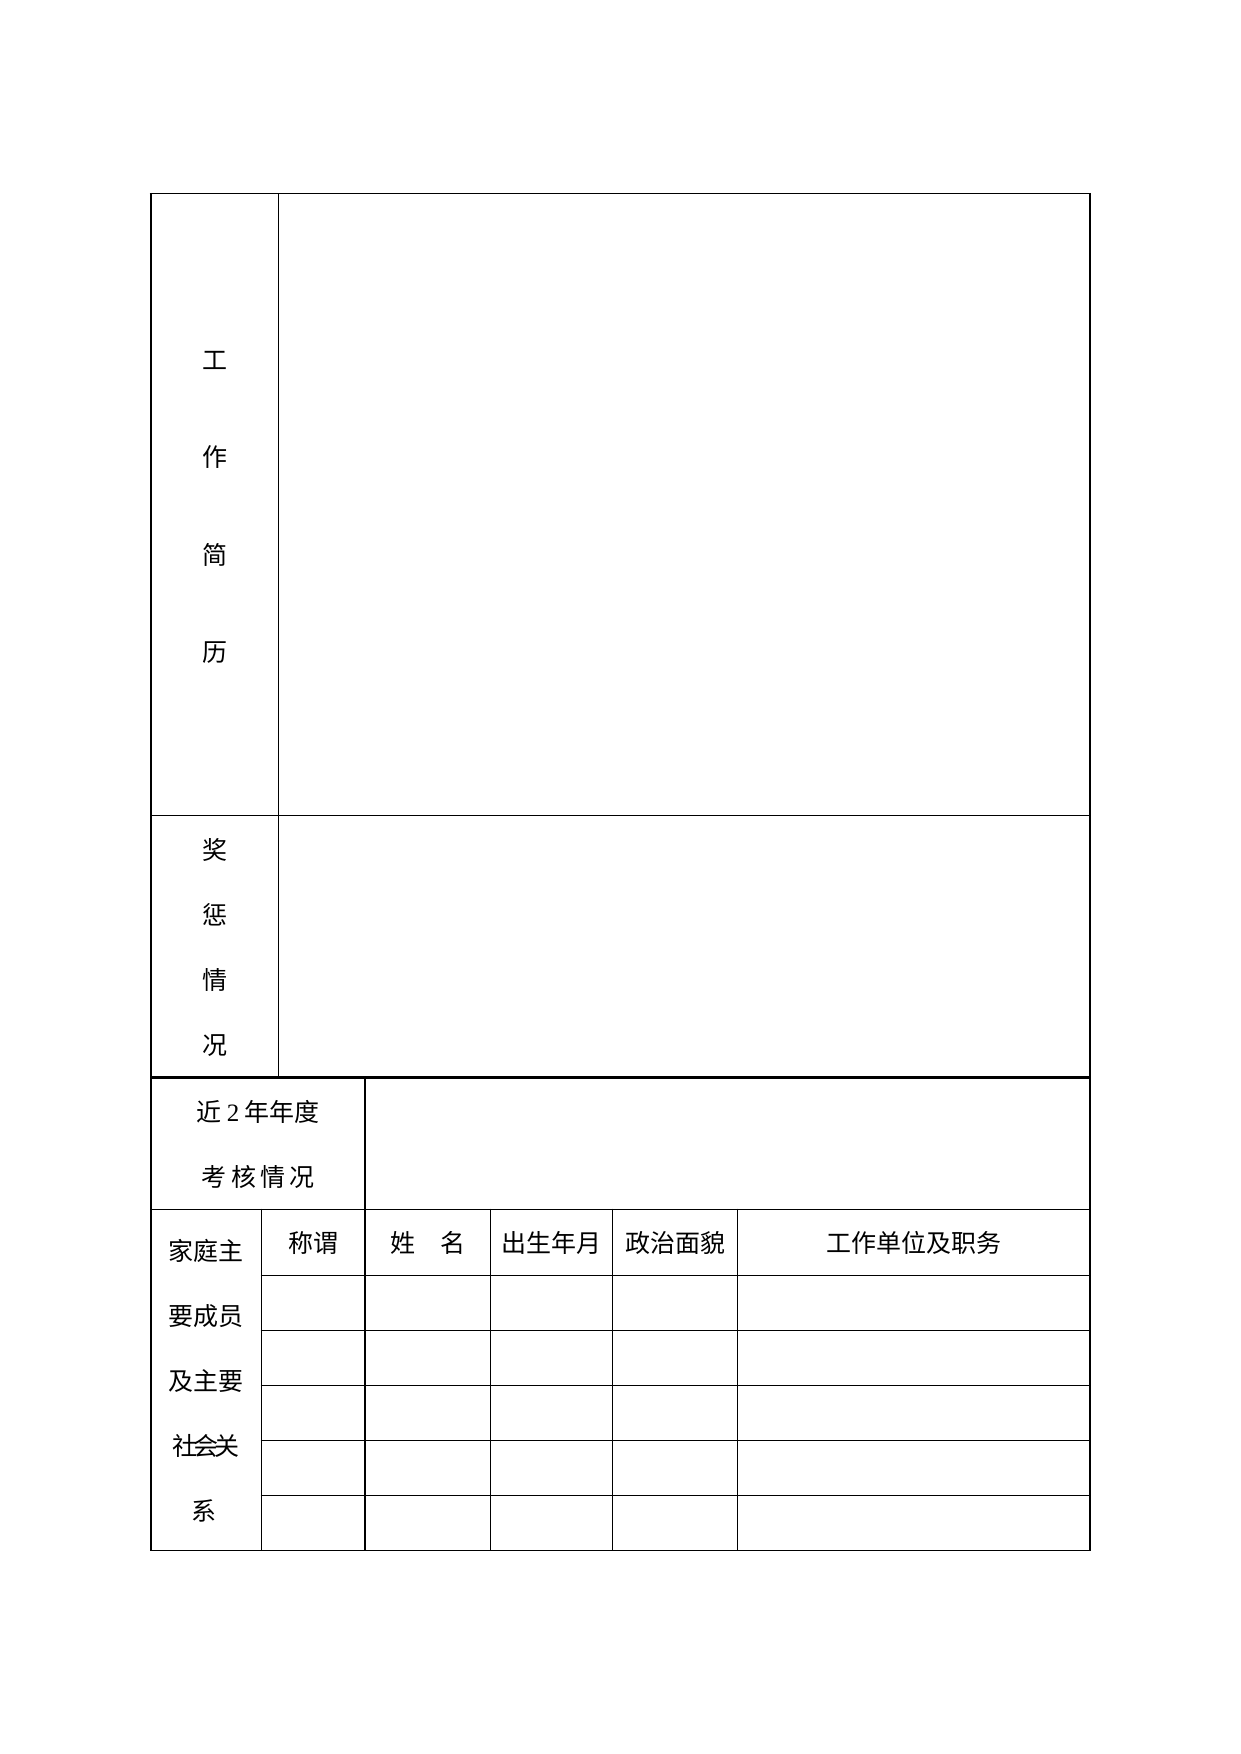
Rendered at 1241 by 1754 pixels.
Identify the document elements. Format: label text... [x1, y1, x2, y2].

table_cell [613, 1441, 737, 1494]
table_cell [262, 1386, 364, 1439]
table_cell [366, 1276, 490, 1329]
table_cell 家庭主要成员及主要社会关系 [152, 1210, 261, 1549]
table_cell [738, 1276, 1089, 1329]
table_cell [491, 1276, 612, 1329]
table_cell 近2年年度 考核情况 [152, 1079, 364, 1208]
table_cell [738, 1496, 1089, 1549]
table_cell [613, 1331, 737, 1384]
table_cell [366, 1331, 490, 1384]
table_cell [262, 1331, 364, 1384]
table_cell 工作单位及职务 [738, 1210, 1089, 1274]
table_cell 奖 惩 情 况 [152, 816, 278, 1076]
table_cell [279, 816, 1089, 1076]
table_cell [738, 1386, 1089, 1439]
table_cell [613, 1276, 737, 1329]
table_cell 政治面貌 [613, 1210, 737, 1274]
table_cell [491, 1331, 612, 1384]
table_cell [738, 1441, 1089, 1494]
table_cell [262, 1441, 364, 1494]
table_cell [262, 1276, 364, 1329]
table_cell [491, 1441, 612, 1494]
table_cell [613, 1386, 737, 1439]
table_cell [262, 1496, 364, 1549]
table_cell [366, 1079, 1089, 1208]
table_cell 工 作 简 历 [152, 194, 278, 815]
table_cell [366, 1441, 490, 1494]
table_cell 姓 名 [366, 1210, 490, 1274]
table_cell [491, 1496, 612, 1549]
table_cell [738, 1331, 1089, 1384]
table_cell 出生年月 [491, 1210, 612, 1274]
table_cell [366, 1386, 490, 1439]
table_cell 称谓 [262, 1210, 364, 1274]
table_cell [613, 1496, 737, 1549]
table_cell [491, 1386, 612, 1439]
table_cell [366, 1496, 490, 1549]
table_cell [279, 194, 1089, 815]
